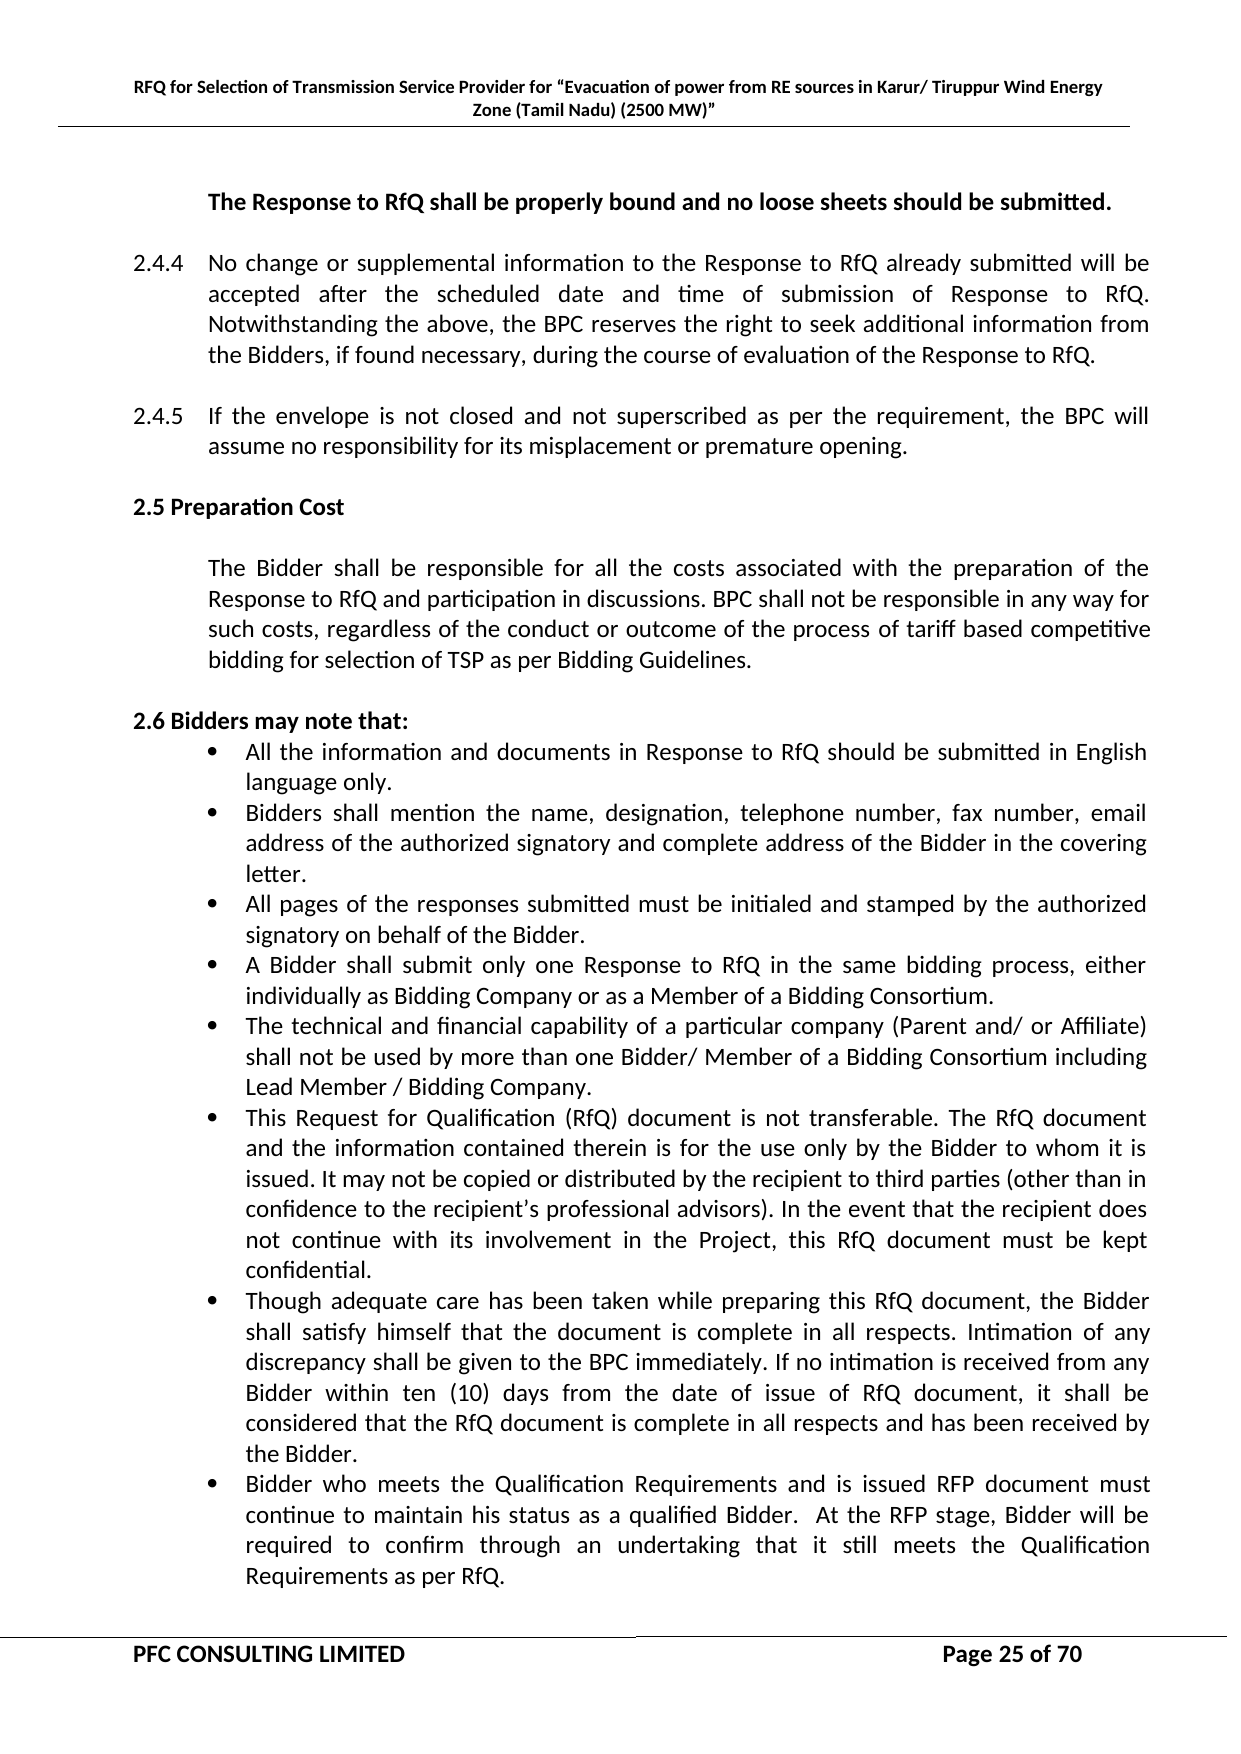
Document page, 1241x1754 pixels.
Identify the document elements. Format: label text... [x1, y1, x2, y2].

list No change or supplemental information to the Response to RfQ already submitted will be accepted after the scheduled date and time of submission of Response to RfQ. Notwithstanding the above, the BPC reserves the right to seek additional information from the Bidders, if found necessary, during the course of evaluation of the Response to RfQ. [133, 247, 1151, 369]
list Bidder who meets the Qualification Requirements and is issued RFP document must continue to maintain his status as a qualified Bidder. At the RFP stage, Bidder will be required to confirm through an undertaking that it still meets the Qualification Requirements as per RfQ. [208, 1468, 1151, 1590]
list All pages of the responses submitted must be initialed and stamped by the authorized signatory on behalf of the Bidder. [208, 888, 1148, 949]
text The Response to RfQ shall be properly bound and no loose sheets should be submitted. [208, 186, 1151, 217]
list Bidders may note that: [133, 705, 1151, 736]
list Bidders shall mention the name, designation, telephone number, fax number, email address of the authorized signatory and complete address of the Bidder in the covering letter. [208, 797, 1148, 888]
list All the information and documents in Response to RfQ should be submitted in English language only. [208, 736, 1148, 797]
list The technical and financial capability of a particular company (Parent and/ or Affiliate) shall not be used by more than one Bidder/ Member of a Bidding Consortium including Lead Member / Bidding Company. [208, 1010, 1148, 1102]
text The Bidder shall be responsible for all the costs associated with the preparation of the Response to RfQ and participation in discussions. BPC shall not be responsible in any way for such costs, regardless of the conduct or outcome of the process of tariff based competitive bidding for selection of TSP as per Bidding Guidelines. [208, 553, 1151, 675]
list If the envelope is not closed and not superscribed as per the requirement, the BPC will assume no responsibility for its misplacement or premature opening. [133, 400, 1151, 461]
list This Request for Qualification (RfQ) document is not transferable. The RfQ document and the information contained therein is for the use only by the Bidder to whom it is issued. It may not be copied or distributed by the recipient to third parties (other than in confidence to the recipient’s professional advisors). In the event that the recipient does not continue with its involvement in the Project, this RfQ document must be kept confidential. [208, 1102, 1148, 1285]
list Though adequate care has been taken while preparing this RfQ document, the Bidder shall satisfy himself that the document is complete in all respects. Intimation of any discrepancy shall be given to the BPC immediately. If no intimation is received from any Bidder within ten (10) days from the date of issue of RfQ document, it shall be considered that the RfQ document is complete in all respects and has been received by the Bidder. [208, 1285, 1151, 1468]
list A Bidder shall submit only one Response to RfQ in the same bidding process, either individually as Bidding Company or as a Member of a Bidding Consortium. [208, 949, 1148, 1010]
list Preparation Cost [133, 492, 1151, 522]
